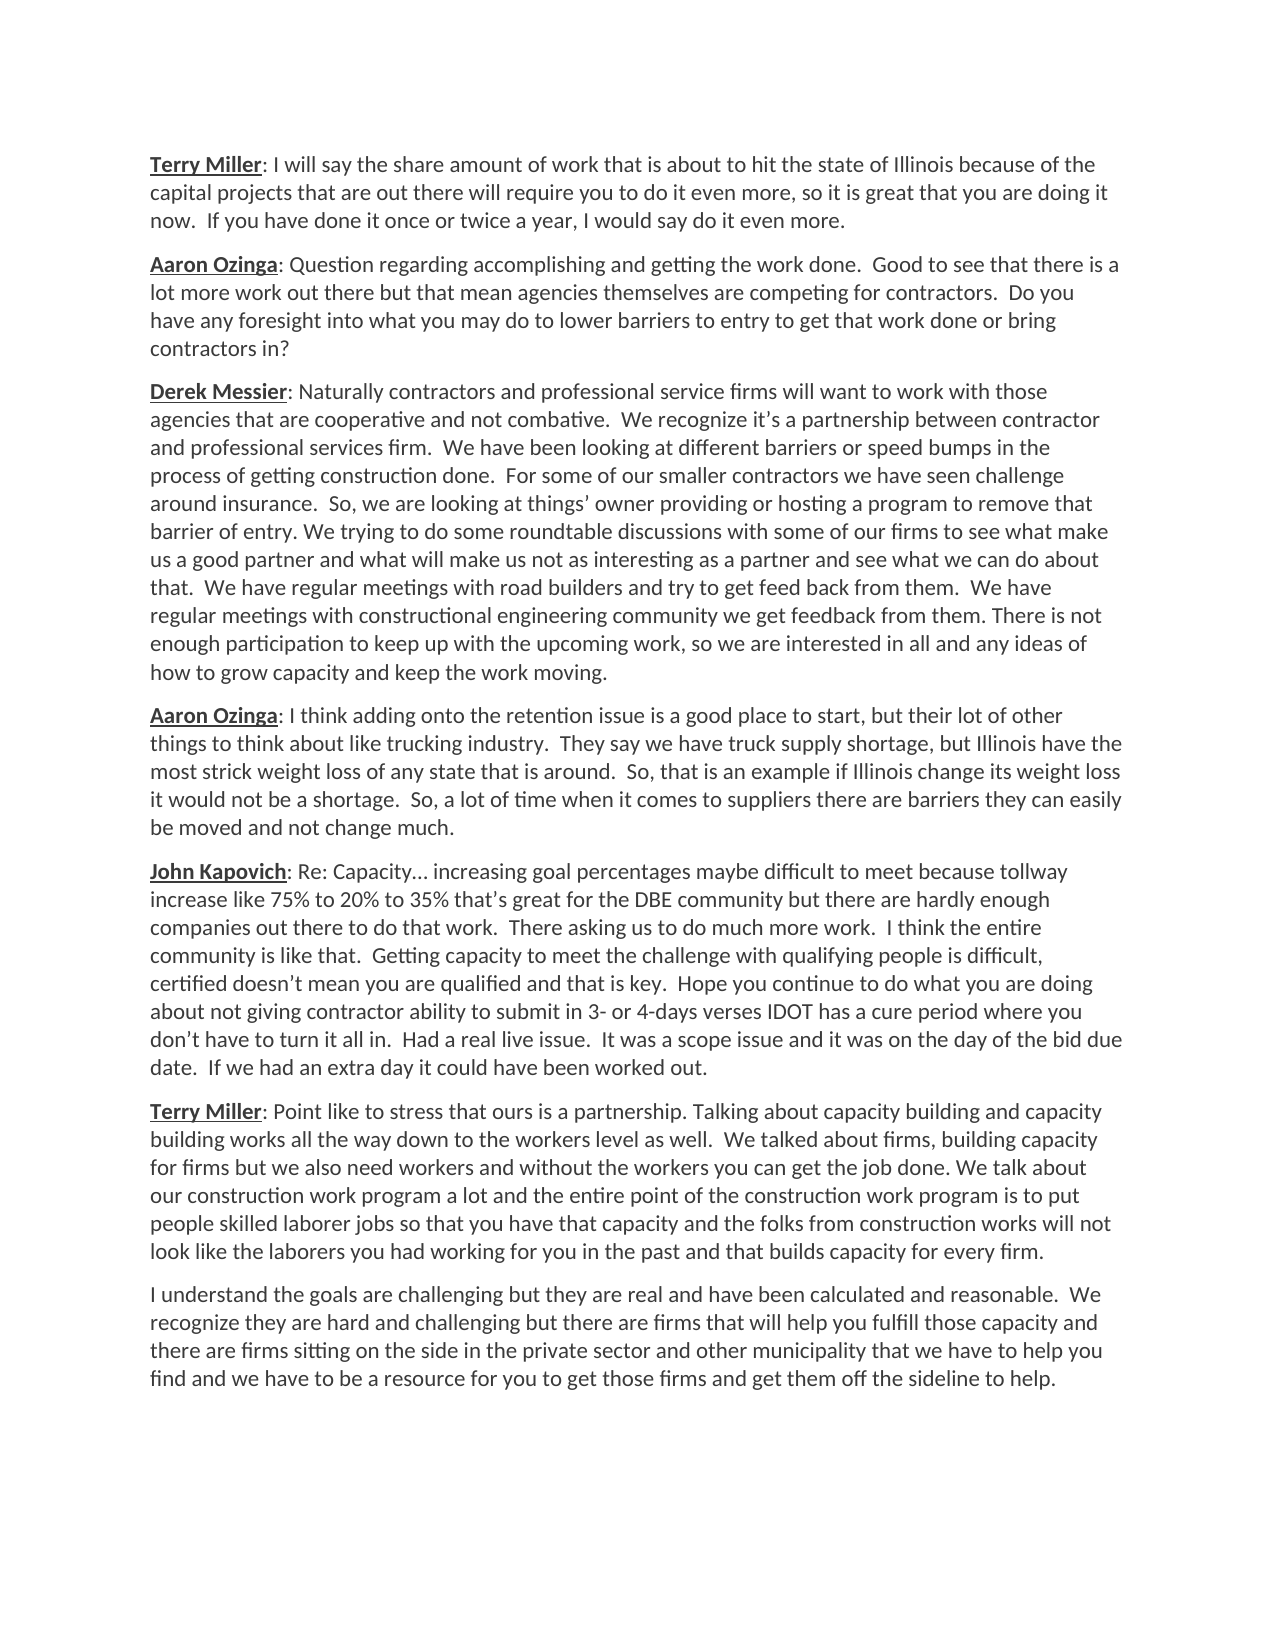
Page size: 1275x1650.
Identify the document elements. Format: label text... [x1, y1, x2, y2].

text Aaron Ozinga: Question regarding accomplishing and getting the work done. Good to see that there is a lot more work out there but that mean agencies themselves are competing for contractors. Do you have any foresight into what you may do to lower barriers to entry to get that work done or bring contractors in? [150, 250, 1125, 362]
text Aaron Ozinga: I think adding onto the retention issue is a good place to start, but their lot of other things to think about like trucking industry. They say we have truck supply shortage, but Illinois have the most strick weight loss of any state that is around. So, that is an example if Illinois change its weight loss it would not be a shortage. So, a lot of time when it comes to suppliers there are barriers they can easily be moved and not change much. [150, 701, 1125, 841]
text John Kapovich: Re: Capacity… increasing goal percentages maybe difficult to meet because tollway increase like 75% to 20% to 35% that’s great for the DBE community but there are hardly enough companies out there to do that work. There asking us to do much more work. I think the entire community is like that. Getting capacity to meet the challenge with qualifying people is difficult, certified doesn’t mean you are qualified and that is key. Hope you continue to do what you are doing about not giving contractor ability to submit in 3- or 4-days verses IDOT has a cure period where you don’t have to turn it all in. Had a real live issue. It was a scope issue and it was on the day of the bid due date. If we had an extra day it could have been worked out. [150, 857, 1125, 1081]
text Terry Miller: Point like to stress that ours is a partnership. Talking about capacity building and capacity building works all the way down to the workers level as well. We talked about firms, building capacity for firms but we also need workers and without the workers you can get the job done. We talk about our construction work program a lot and the entire point of the construction work program is to put people skilled laborer jobs so that you have that capacity and the folks from construction works will not look like the laborers you had working for you in the past and that builds capacity for every firm. [150, 1097, 1125, 1265]
text Derek Messier: Naturally contractors and professional service firms will want to work with those agencies that are cooperative and not combative. We recognize it’s a partnership between contractor and professional services firm. We have been looking at different barriers or speed bumps in the process of getting construction done. For some of our smaller contractors we have seen challenge around insurance. So, we are looking at things’ owner providing or hosting a program to remove that barrier of entry. We trying to do some roundtable discussions with some of our firms to see what make us a good partner and what will make us not as interesting as a partner and see what we can do about that. We have regular meetings with road builders and try to get feed back from them. We have regular meetings with constructional engineering community we get feedback from them. There is not enough participation to keep up with the upcoming work, so we are interested in all and any ideas of how to grow capacity and keep the work moving. [150, 377, 1125, 686]
text I understand the goals are challenging but they are real and have been calculated and reasonable. We recognize they are hard and challenging but there are firms that will help you fulfill those capacity and there are firms sitting on the side in the private sector and other municipality that we have to help you find and we have to be a resource for you to get those firms and get them off the sideline to help. [150, 1281, 1125, 1393]
text Terry Miller: I will say the share amount of work that is about to hit the state of Illinois because of the capital projects that are out there will require you to do it even more, so it is great that you are doing it now. If you have done it once or twice a year, I would say do it even more. [150, 150, 1125, 234]
